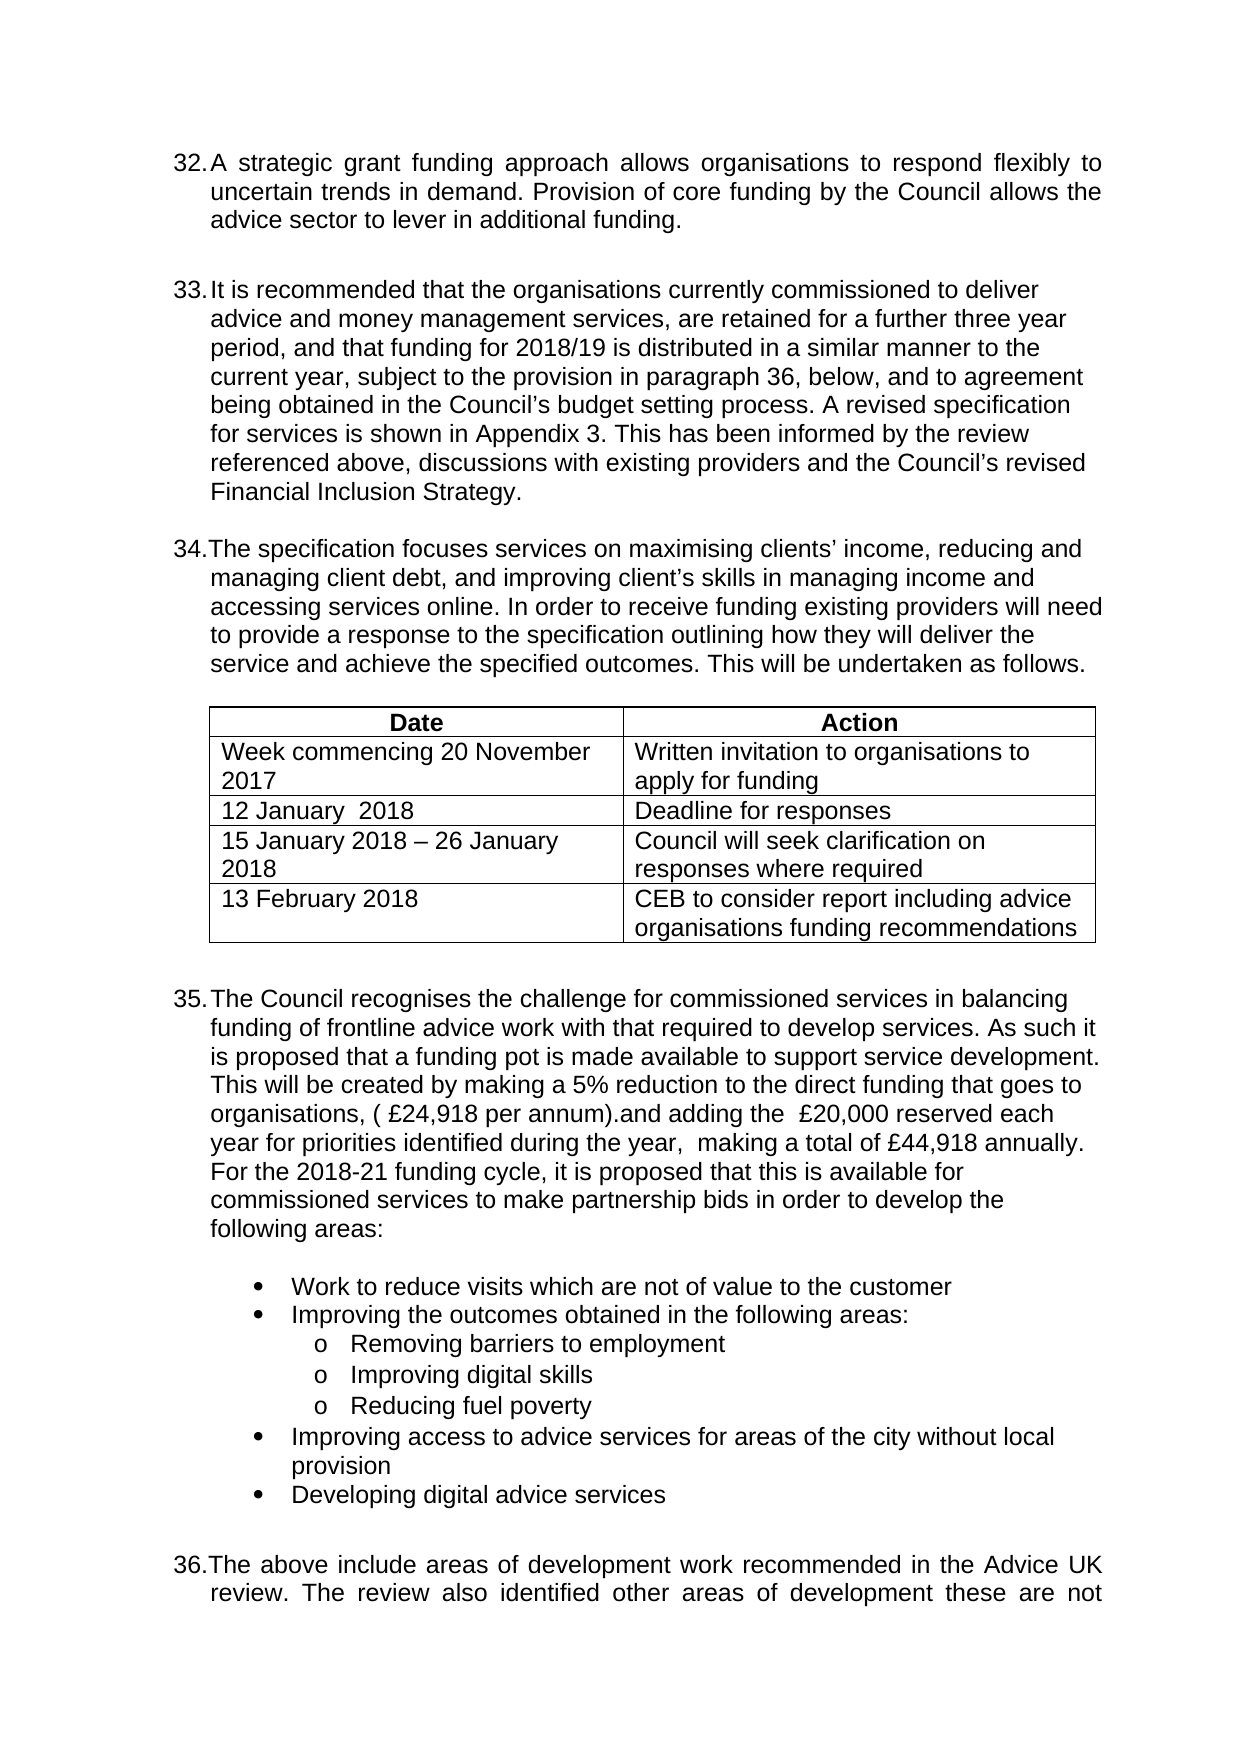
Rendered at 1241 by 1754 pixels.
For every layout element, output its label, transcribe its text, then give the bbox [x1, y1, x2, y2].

table_cell 13 February 2018 [210, 884, 623, 942]
table_cell CEB to consider report including advice organisations funding recommendations [624, 884, 1095, 942]
table_cell Week commencing 20 November 2017 [210, 737, 623, 795]
list Removing barriers to employment [313, 1329, 1104, 1360]
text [173, 1550, 1104, 1607]
table_cell Written invitation to organisations to apply for funding [624, 737, 1095, 795]
text 32. A strategic grant funding approach allows organisations to respond flexibly to uncertain trends in demand. Provision of core funding by the Council allows the advice sector to lever in additional funding. [173, 148, 1104, 234]
list Work to reduce visits which are not of value to the customer [254, 1271, 1104, 1300]
list Improving the outcomes obtained in the following areas: [254, 1300, 1104, 1329]
table_header Action [624, 708, 1095, 736]
table_cell 15 January 2018 – 26 January 2018 [210, 826, 623, 883]
list Reducing fuel poverty [313, 1391, 1104, 1422]
text 33. It is recommended that the organisations currently commissioned to deliver advice and money management services, are retained for a further three year period, and that funding for 2018/19 is distributed in a similar manner to the current year, subject to the provision in paragraph 36, below, and to agreement being obtained in the Council’s budget setting process. A revised specification for services is shown in Appendix 3. This has been informed by the review referenced above, discussions with existing providers and the Council’s revised Financial Inclusion Strategy. [173, 275, 1104, 505]
list Improving digital skills [313, 1360, 1104, 1391]
list Developing digital advice services [254, 1479, 1104, 1508]
list Improving access to advice services for areas of the city without local provision [254, 1422, 1104, 1479]
table_cell Deadline for responses [624, 796, 1095, 824]
text 34.The specification focuses services on maximising clients’ income, reducing and managing client debt, and improving client’s skills in managing income and accessing services online. In order to receive funding existing providers will need to provide a response to the specification outlining how they will deliver the service and achieve the specified outcomes. This will be undertaken as follows. [173, 534, 1104, 678]
table_header Date [210, 708, 623, 736]
table_cell 12 January 2018 [210, 796, 623, 824]
table_cell Council will seek clarification on responses where required [624, 826, 1095, 883]
text 35. The Council recognises the challenge for commissioned services in balancing funding of frontline advice work with that required to develop services. As such it is proposed that a funding pot is made available to support service development. This will be created by making a 5% reduction to the direct funding that goes to organisations, ( £24,918 per annum).and adding the £20,000 reserved each year for priorities identified during the year, making a total of £44,918 annually. For the 2018-21 funding cycle, it is proposed that this is available for commissioned services to make partnership bids in order to develop the following areas: [173, 984, 1104, 1243]
